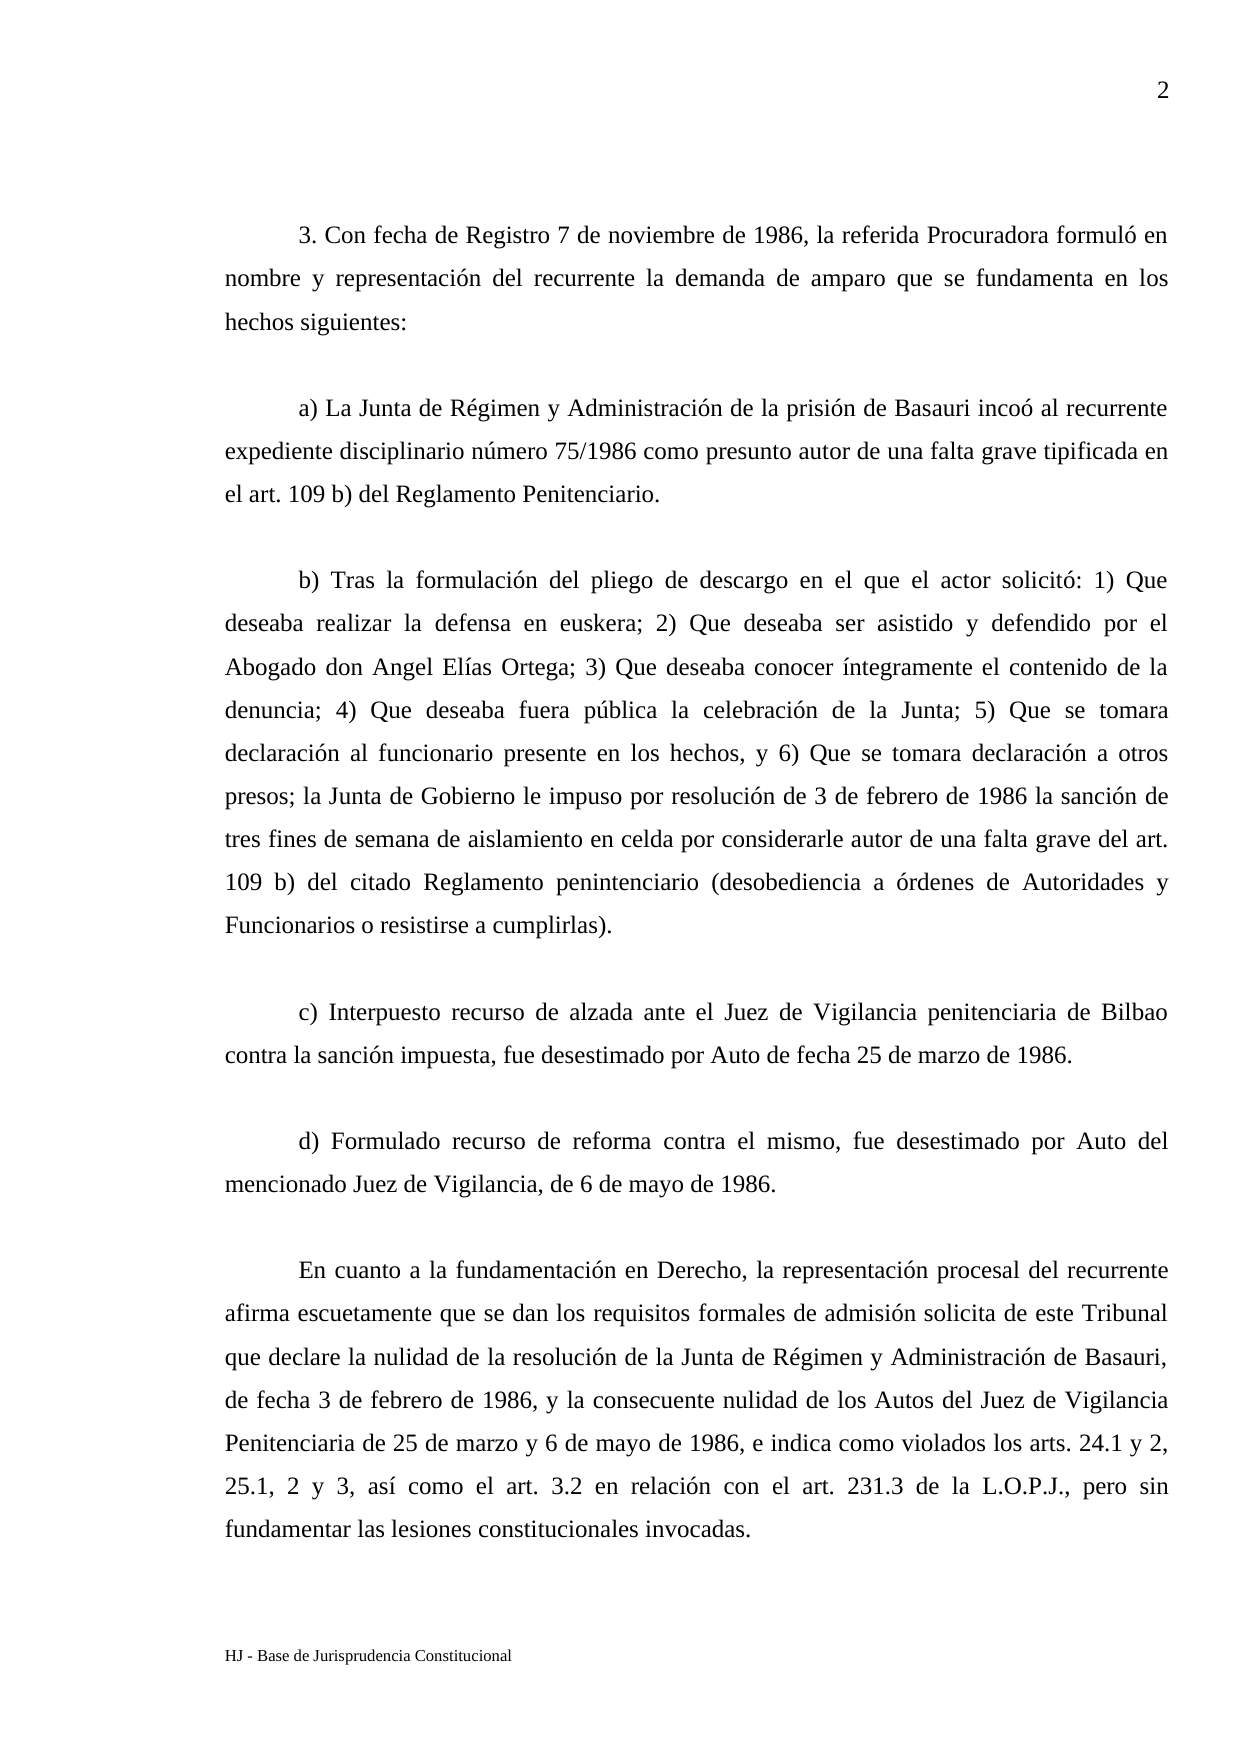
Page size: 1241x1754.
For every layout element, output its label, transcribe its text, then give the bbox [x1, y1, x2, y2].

text a) La Junta de Régimen y Administración de la prisión de Basauri incoó al recurrente expediente disciplinario número 75/1986 como presunto autor de una falta grave tipificada en el art. 109 b) del Reglamento Penitenciario. [224, 393, 1169, 508]
text c) Interpuesto recurso de alzada ante el Juez de Vigilancia penitenciaria de Bilbao contra la sanción impuesta, fue desestimado por Auto de fecha 25 de marzo de 1986. [224, 997, 1169, 1068]
text d) Formulado recurso de reforma contra el mismo, fue desestimado por Auto del mencionado Juez de Vigilancia, de 6 de mayo de 1986. [224, 1126, 1169, 1198]
text 3. Con fecha de Registro 7 de noviembre de 1986, la referida Procuradora formuló en nombre y representación del recurrente la demanda de amparo que se fundamenta en los hechos siguientes: [224, 220, 1169, 335]
text En cuanto a la fundamentación en Derecho, la representación procesal del recurrente afirma escuetamente que se dan los requisitos formales de admisión solicita de este Tribunal que declare la nulidad de la resolución de la Junta de Régimen y Administración de Basauri, de fecha 3 de febrero de 1986, y la consecuente nulidad de los Autos del Juez de Vigilancia Penitenciaria de 25 de marzo y 6 de mayo de 1986, e indica como violados los arts. 24.1 y 2, 25.1, 2 y 3, así como el art. 3.2 en relación con el art. 231.3 de la L.O.P.J., pero sin fundamentar las lesiones constitucionales invocadas. [224, 1255, 1169, 1543]
text b) Tras la formulación del pliego de descargo en el que el actor solicitó: 1) Que deseaba realizar la defensa en euskera; 2) Que deseaba ser asistido y defendido por el Abogado don Angel Elías Ortega; 3) Que deseaba conocer íntegramente el contenido de la denuncia; 4) Que deseaba fuera pública la celebración de la Junta; 5) Que se tomara declaración al funcionario presente en los hechos, y 6) Que se tomara declaración a otros presos; la Junta de Gobierno le impuso por resolución de 3 de febrero de 1986 la sanción de tres fines de semana de aislamiento en celda por considerarle autor de una falta grave del art. 109 b) del citado Reglamento penintenciario (desobediencia a órdenes de Autoridades y Funcionarios o resistirse a cumplirlas). [224, 565, 1169, 939]
